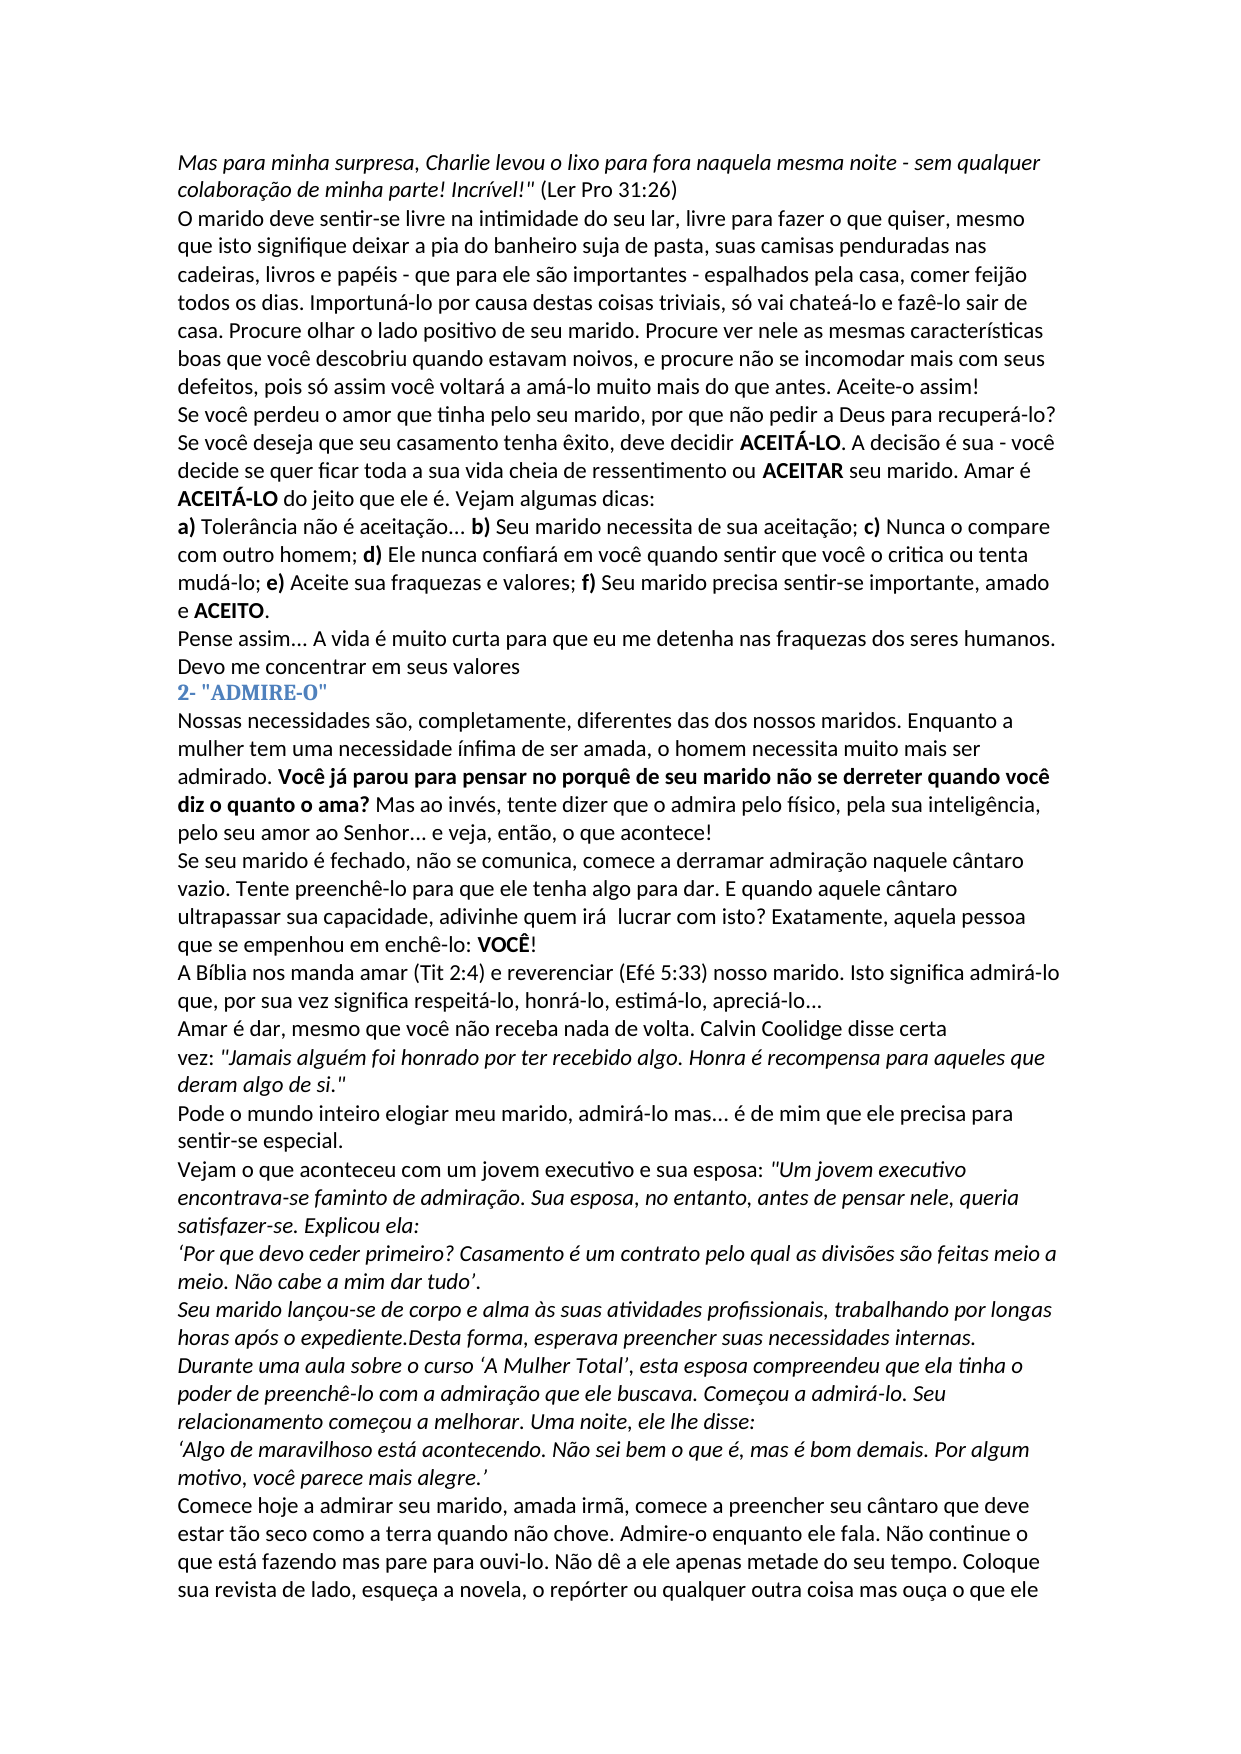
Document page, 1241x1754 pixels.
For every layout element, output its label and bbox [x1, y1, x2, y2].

text [177, 148, 1063, 1603]
